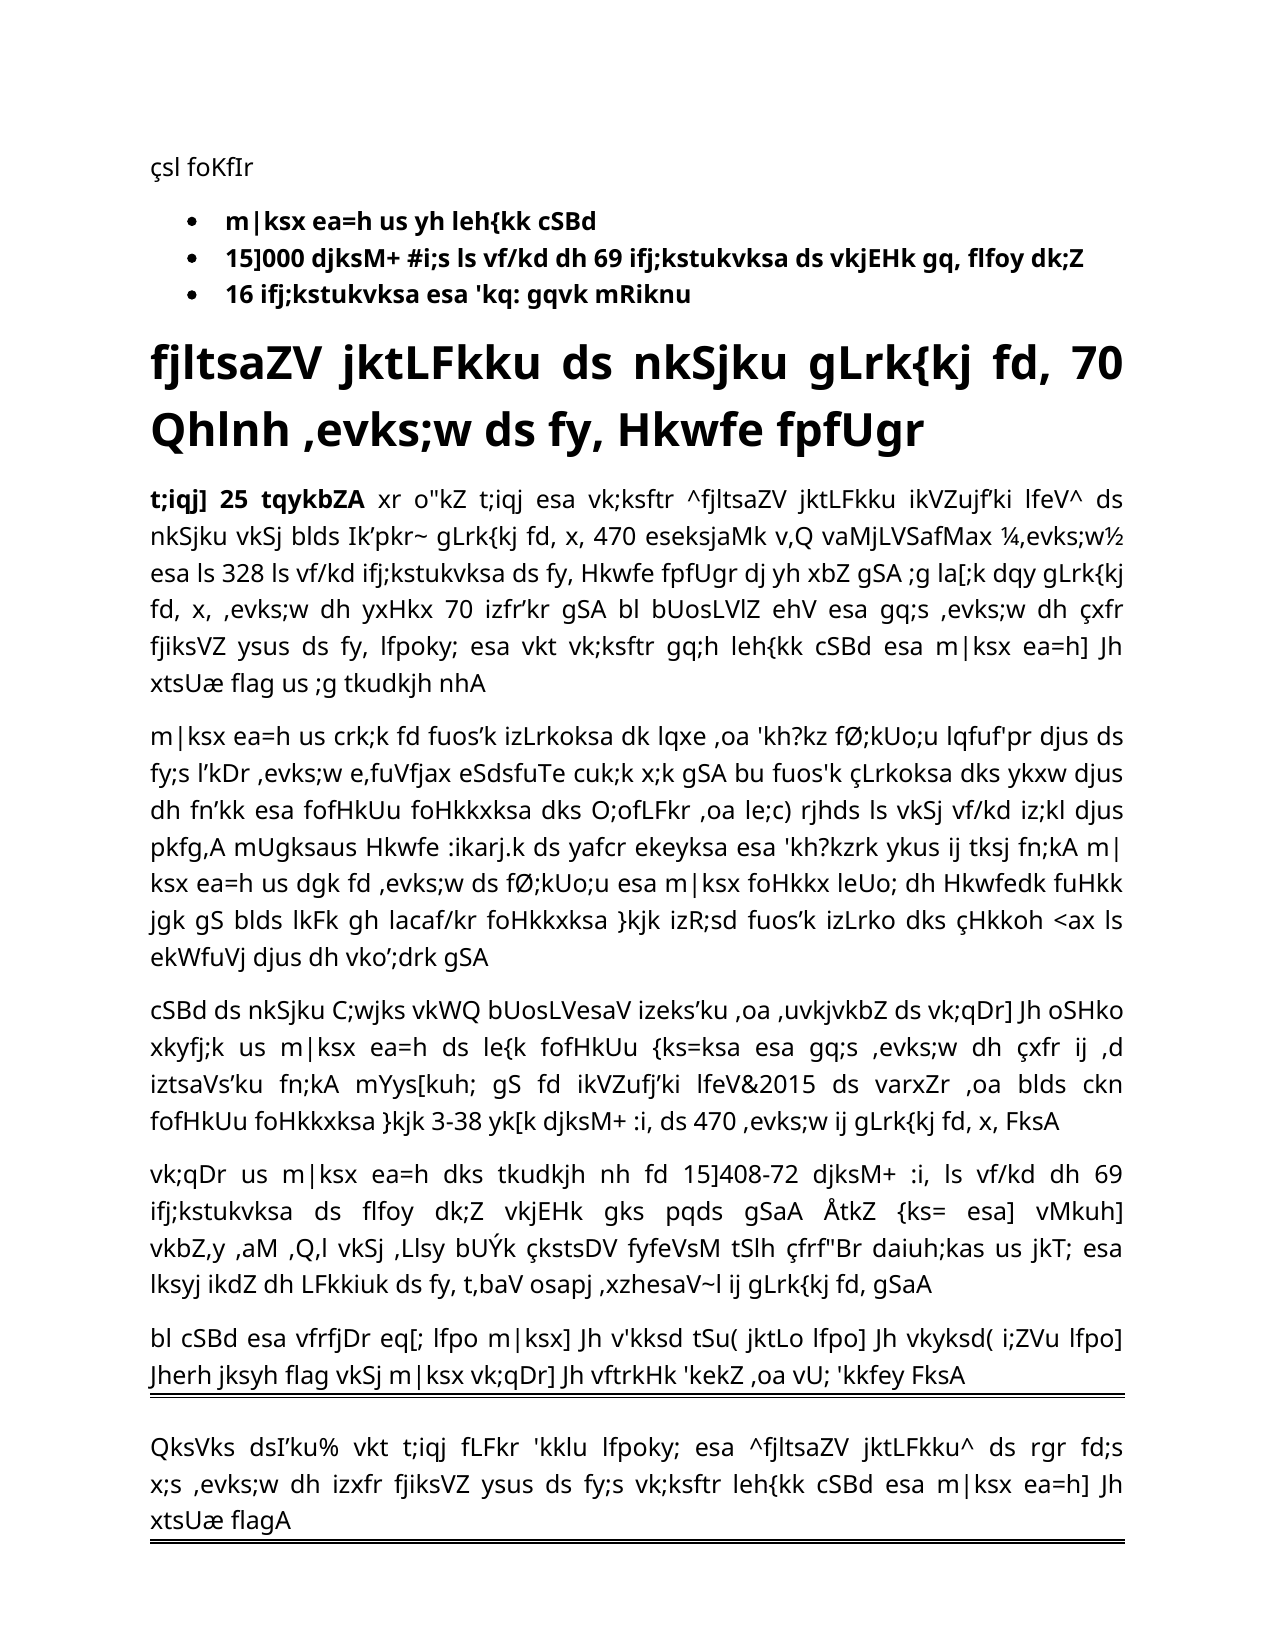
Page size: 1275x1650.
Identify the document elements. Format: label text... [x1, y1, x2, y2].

list 16 ifj;kstukvksa esa 'kq: gqvk mRiknu [187, 277, 1125, 311]
text çsl foKfIr [150, 150, 1125, 184]
list m|ksx ea=h us yh leh{kk cSBd [187, 203, 1125, 237]
text bl cSBd esa vfrfjDr eq[; lfpo m|ksx] Jh v'kksd tSu( jktLo lfpo] Jh vkyksd( i;ZVu lfpo] Jherh jksyh flag vkSj m|ksx vk;qDr] Jh vftrkHk 'kekZ ,oa vU; 'kkfey FksA [150, 1321, 1125, 1393]
text vk;qDr us m|ksx ea=h dks tkudkjh nh fd 15]408-72 djksM+ :i, ls vf/kd dh 69 ifj;kstukvksa ds flfoy dk;Z vkjEHk gks pqds gSaA ÅtkZ {ks= esa] vMkuh] vkbZ,y ,aM ,Q,l vkSj ,Llsy bUÝk çkstsDV fyfeVsM tSlh çfrf"Br daiuh;kas us jkT; esa lksyj ikdZ dh LFkkiuk ds fy, t‚baV osapj ,xzhesaV~l ij gLrk{kj fd, gSaA [150, 1157, 1125, 1301]
text QksVks dsI’ku% vkt t;iqj fLFkr 'kklu lfpoky; esa ^fjltsaZV jktLFkku^ ds rgr fd;s x;s ,evks;w dh izxfr fjiksVZ ysus ds fy;s vk;ksftr leh{kk cSBd esa m|ksx ea=h] Jh xtsUæ flagA [150, 1429, 1125, 1539]
text t;iqj] 25 tqykbZA xr o"kZ t;iqj esa vk;ksftr ^fjltsaZV jktLFkku ikVZujf’ki lfeV^ ds nkSjku vkSj blds Ik’pkr~ gLrk{kj fd, x, 470 eseksjaMk v‚Q vaMjLVSafMax ¼,evks;w½ esa ls 328 ls vf/kd ifj;kstukvksa ds fy, Hkwfe fpfUgr dj yh xbZ gSA ;g la[;k dqy gLrk{kj fd, x, ,evks;w dh yxHkx 70 izfr’kr gSA bl bUosLVlZ ehV esa gq;s ,evks;w dh çxfr fjiksVZ ysus ds fy, lfpoky; esa vkt vk;ksftr gq;h leh{kk cSBd esa m|ksx ea=h] Jh xtsUæ flag us ;g tkudkjh nhA [150, 482, 1125, 699]
text cSBd ds nkSjku C;wjks vkWQ bUosLVesaV izeks’ku ,oa ,uvkjvkbZ ds vk;qDr] Jh oSHko xkyfj;k us m|ksx ea=h ds le{k fofHkUu {ks=ksa esa gq;s ,evks;w dh çxfr ij ,d iztsaVs’ku fn;kA mYys[kuh; gS fd ikVZufj’ki lfeV&2015 ds varxZr ,oa blds ckn fofHkUu foHkkxksa }kjk 3-38 yk[k djksM+ :i, ds 470 ,evks;w ij gLrk{kj fd, x, FksA [150, 993, 1125, 1137]
list 15]000 djksM+ #i;s ls vf/kd dh 69 ifj;kstukvksa ds vkjEHk gq, flfoy dk;Z [187, 240, 1125, 274]
text fjltsaZV jktLFkku ds nkSjku gLrk{kj fd, 70 Qhlnh ,evks;w ds fy, Hkwfe fpfUgr [150, 330, 1125, 460]
text m|ksx ea=h us crk;k fd fuos’k izLrkoksa dk lqxe ,oa 'kh?kz fØ;kUo;u lqfuf'pr djus ds fy;s l’kDr ,evks;w e‚fuVfjax eSdsfuTe cuk;k x;k gSA bu fuos'k çLrkoksa dks ykxw djus dh fn’kk esa fofHkUu foHkkxksa dks O;ofLFkr ,oa le;c) rjhds ls vkSj vf/kd iz;kl djus pkfg,A mUgksaus Hkwfe :ikarj.k ds yafcr ekeyksa esa 'kh?kzrk ykus ij tksj fn;kA m|ksx ea=h us dgk fd ,evks;w ds fØ;kUo;u esa m|ksx foHkkx leUo; dh Hkwfedk fuHkk jgk gS blds lkFk gh lacaf/kr foHkkxksa }kjk izR;sd fuos’k izLrko dks çHkkoh <ax ls ekWfuVj djus dh vko’;drk gSA [150, 719, 1125, 974]
